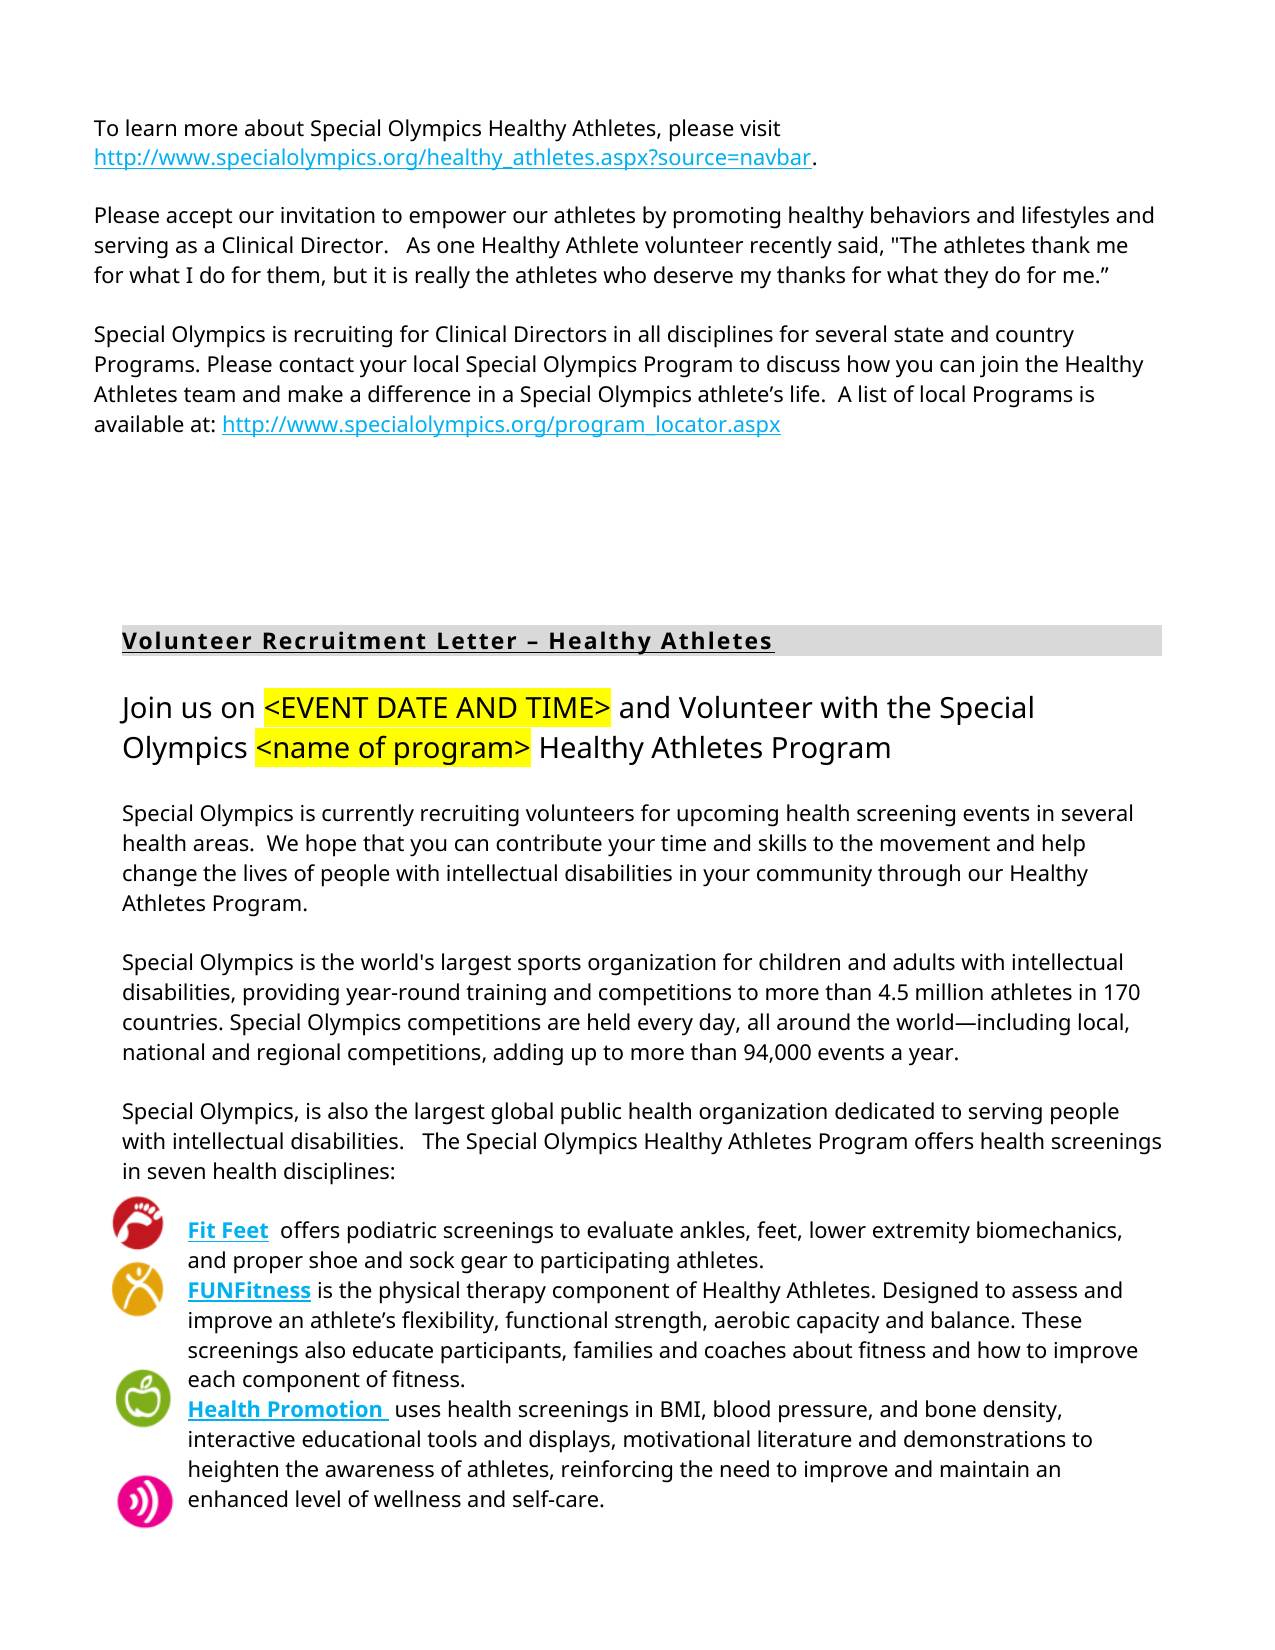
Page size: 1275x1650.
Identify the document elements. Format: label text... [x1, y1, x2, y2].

picture [114, 1471, 177, 1534]
picture [115, 1365, 174, 1429]
text Volunteer Recruitment Letter – Healthy Athletes [122, 625, 1162, 656]
text Special Olympics is recruiting for Clinical Directors in all disciplines for several state and country Programs. Please contact your local Special Olympics Program to discuss how you can join the Healthy Athletes team and make a difference in a Special Olympics athlete’s life. A list of local Programs is available at: http://www.specialolympics.org/program_locator.aspx [94, 319, 1162, 466]
text Special Olympics is currently recruiting volunteers for upcoming health screening events in several health areas. We hope that you can contribute your time and skills to the movement and help change the lives of people with intellectual disabilities in your community through our Healthy Athletes Program. [122, 798, 1162, 917]
text Special Olympics is the world's largest sports organization for children and adults with intellectual disabilities, providing year-round training and competitions to more than 4.5 million athletes in 170 countries. Special Olympics competitions are held every day, all around the world—including local, national and regional competitions, adding up to more than 94,000 events a year. [122, 947, 1162, 1066]
picture [103, 1189, 173, 1321]
text To learn more about Special Olympics Healthy Athletes, please visit http://www.specialolympics.org/healthy_athletes.aspx?source=navbar. [94, 112, 1162, 172]
text Please accept our invitation to empower our athletes by promoting healthy behaviors and lifestyles and serving as a Clinical Director. As one Healthy Athlete volunteer recently said, "The athletes thank me for what I do for them, but it is really the athletes who deserve my thanks for what they do for me.” [94, 200, 1162, 289]
text Join us on <EVENT DATE AND TIME> and Volunteer with the Special Olympics <name of program> Healthy Athletes Program [122, 688, 1162, 767]
text Health Promotion uses health screenings in BMI, blood pressure, and bone density, interactive educational tools and displays, motivational literature and demonstrations to heighten the awareness of athletes, reinforcing the need to improve and maintain an enhanced level of wellness and self-care. [187, 1394, 1162, 1513]
text Special Olympics, is also the largest global public health organization dedicated to serving people with intellectual disabilities. The Special Olympics Healthy Athletes Program offers health screenings in seven health disciplines: [122, 1096, 1162, 1186]
text Fit Feet offers podiatric screenings to evaluate ankles, feet, lower extremity biomechanics, and proper shoe and sock gear to participating athletes. [187, 1215, 1162, 1275]
text FUNFitness is the physical therapy component of Healthy Athletes. Designed to assess and improve an athlete’s flexibility, functional strength, aerobic capacity and balance. These screenings also educate participants, families and coaches about fitness and how to improve each component of fitness. [187, 1275, 1162, 1394]
